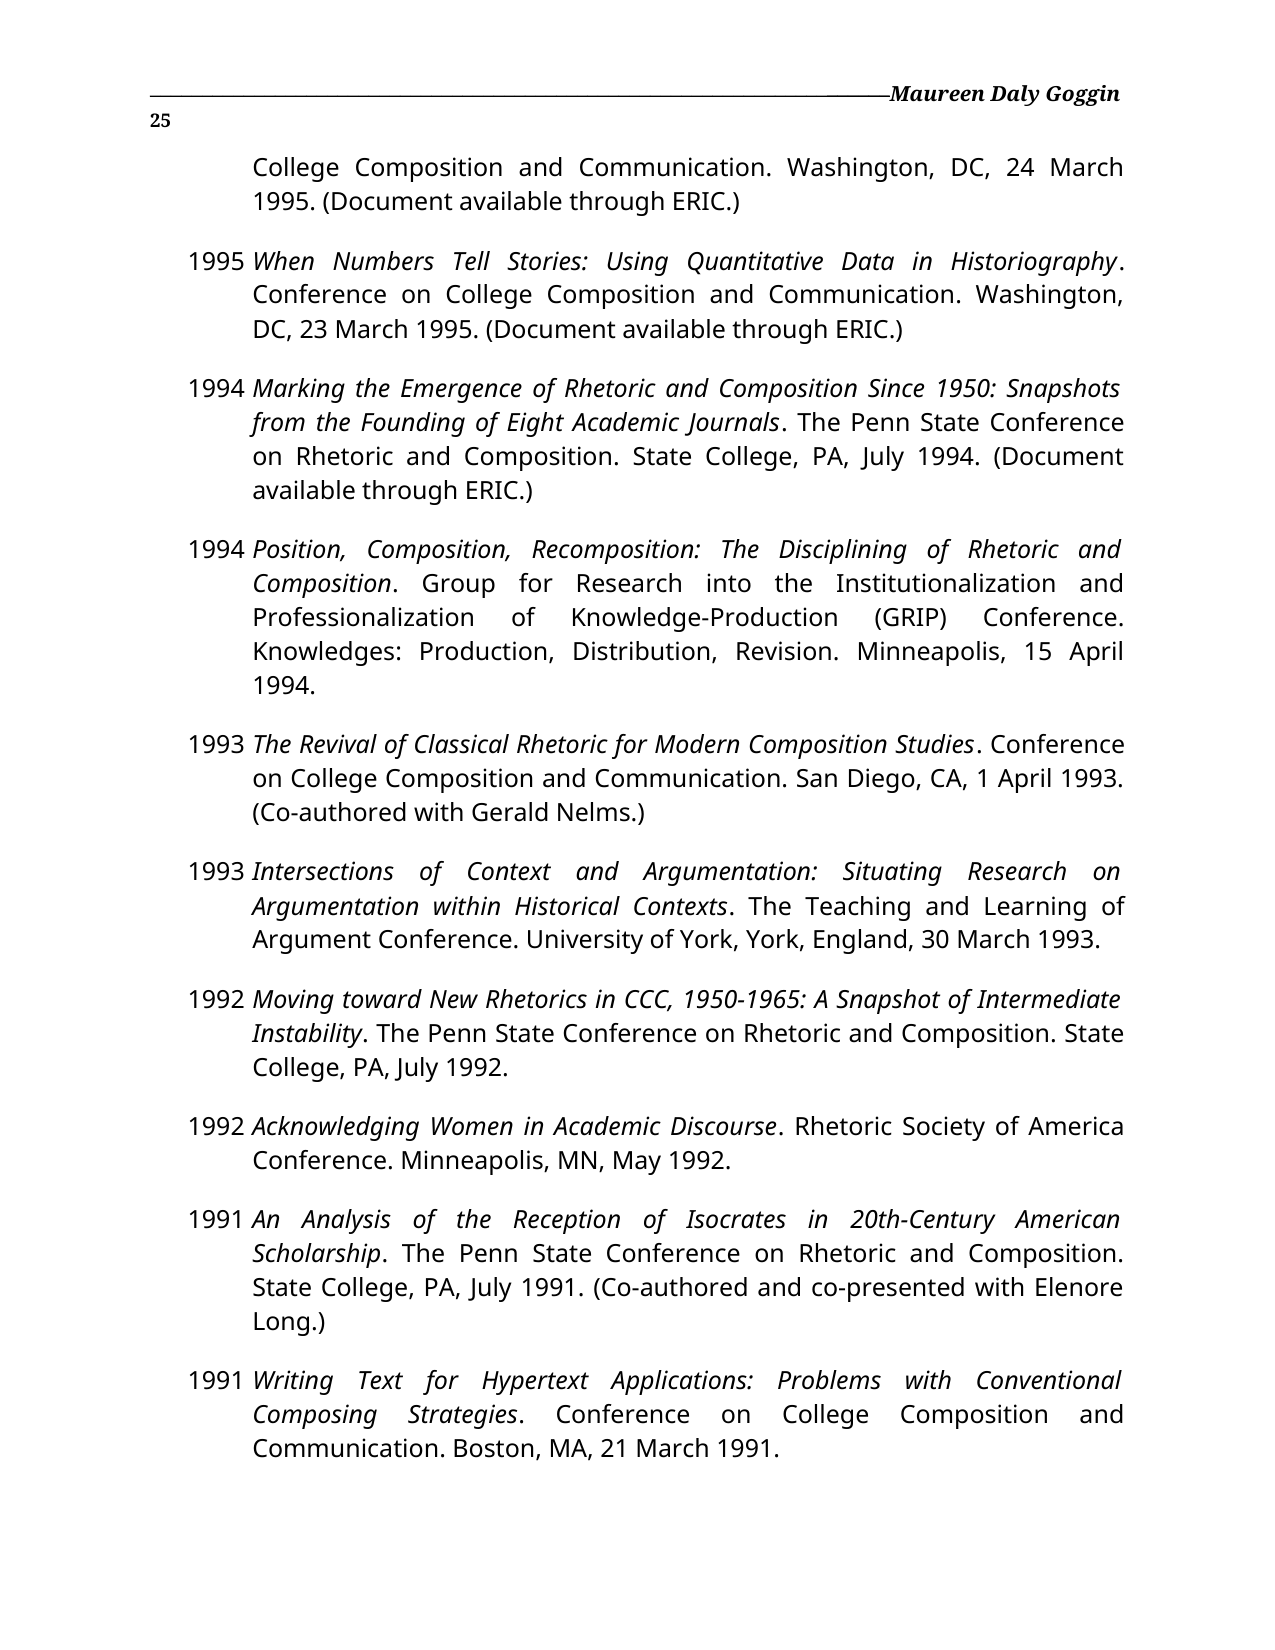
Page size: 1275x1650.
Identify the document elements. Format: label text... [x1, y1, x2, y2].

text 1995 When Numbers Tell Stories: Using Quantitative Data in Historiography. Conference on College Composition and Communication. Washington, DC, 23 March 1995. (Document available through ERIC.) [187, 243, 1125, 345]
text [187, 150, 1125, 218]
text 1994 Position, Composition, Recomposition: The Disciplining of Rhetoric and Composition. Group for Research into the Institutionalization and Professionalization of Knowledge-Production (GRIP) Conference. Knowledges: Production, Distribution, Revision. Minneapolis, 15 April 1994. [187, 532, 1125, 702]
text 1992 Moving toward New Rhetorics in CCC, 1950-1965: A Snapshot of Intermediate Instability. The Penn State Conference on Rhetoric and Composition. State College, PA, July 1992. [187, 981, 1125, 1083]
text 1993 The Revival of Classical Rhetoric for Modern Composition Studies. Conference on College Composition and Communication. San Diego, CA, 1 April 1993. (Co-authored with Gerald Nelms.) [187, 727, 1125, 829]
text 1992 Acknowledging Women in Academic Discourse. Rhetoric Society of America Conference. Minneapolis, MN, May 1992. [187, 1108, 1125, 1177]
text 1993 Intersections of Context and Argumentation: Situating Research on Argumentation within Historical Contexts. The Teaching and Learning of Argument Conference. University of York, York, England, 30 March 1993. [187, 854, 1125, 956]
text 1991 An Analysis of the Reception of Isocrates in 20th-Century American Scholarship. The Penn State Conference on Rhetoric and Composition. State College, PA, July 1991. (Co-authored and co-presented with Elenore Long.) [187, 1202, 1125, 1338]
text 1991 Writing Text for Hypertext Applications: Problems with Conventional Composing Strategies. Conference on College Composition and Communication. Boston, MA, 21 March 1991. [187, 1363, 1125, 1465]
text 1994 Marking the Emergence of Rhetoric and Composition Since 1950: Snapshots from the Founding of Eight Academic Journals. The Penn State Conference on Rhetoric and Composition. State College, PA, July 1994. (Document available through ERIC.) [187, 370, 1125, 507]
